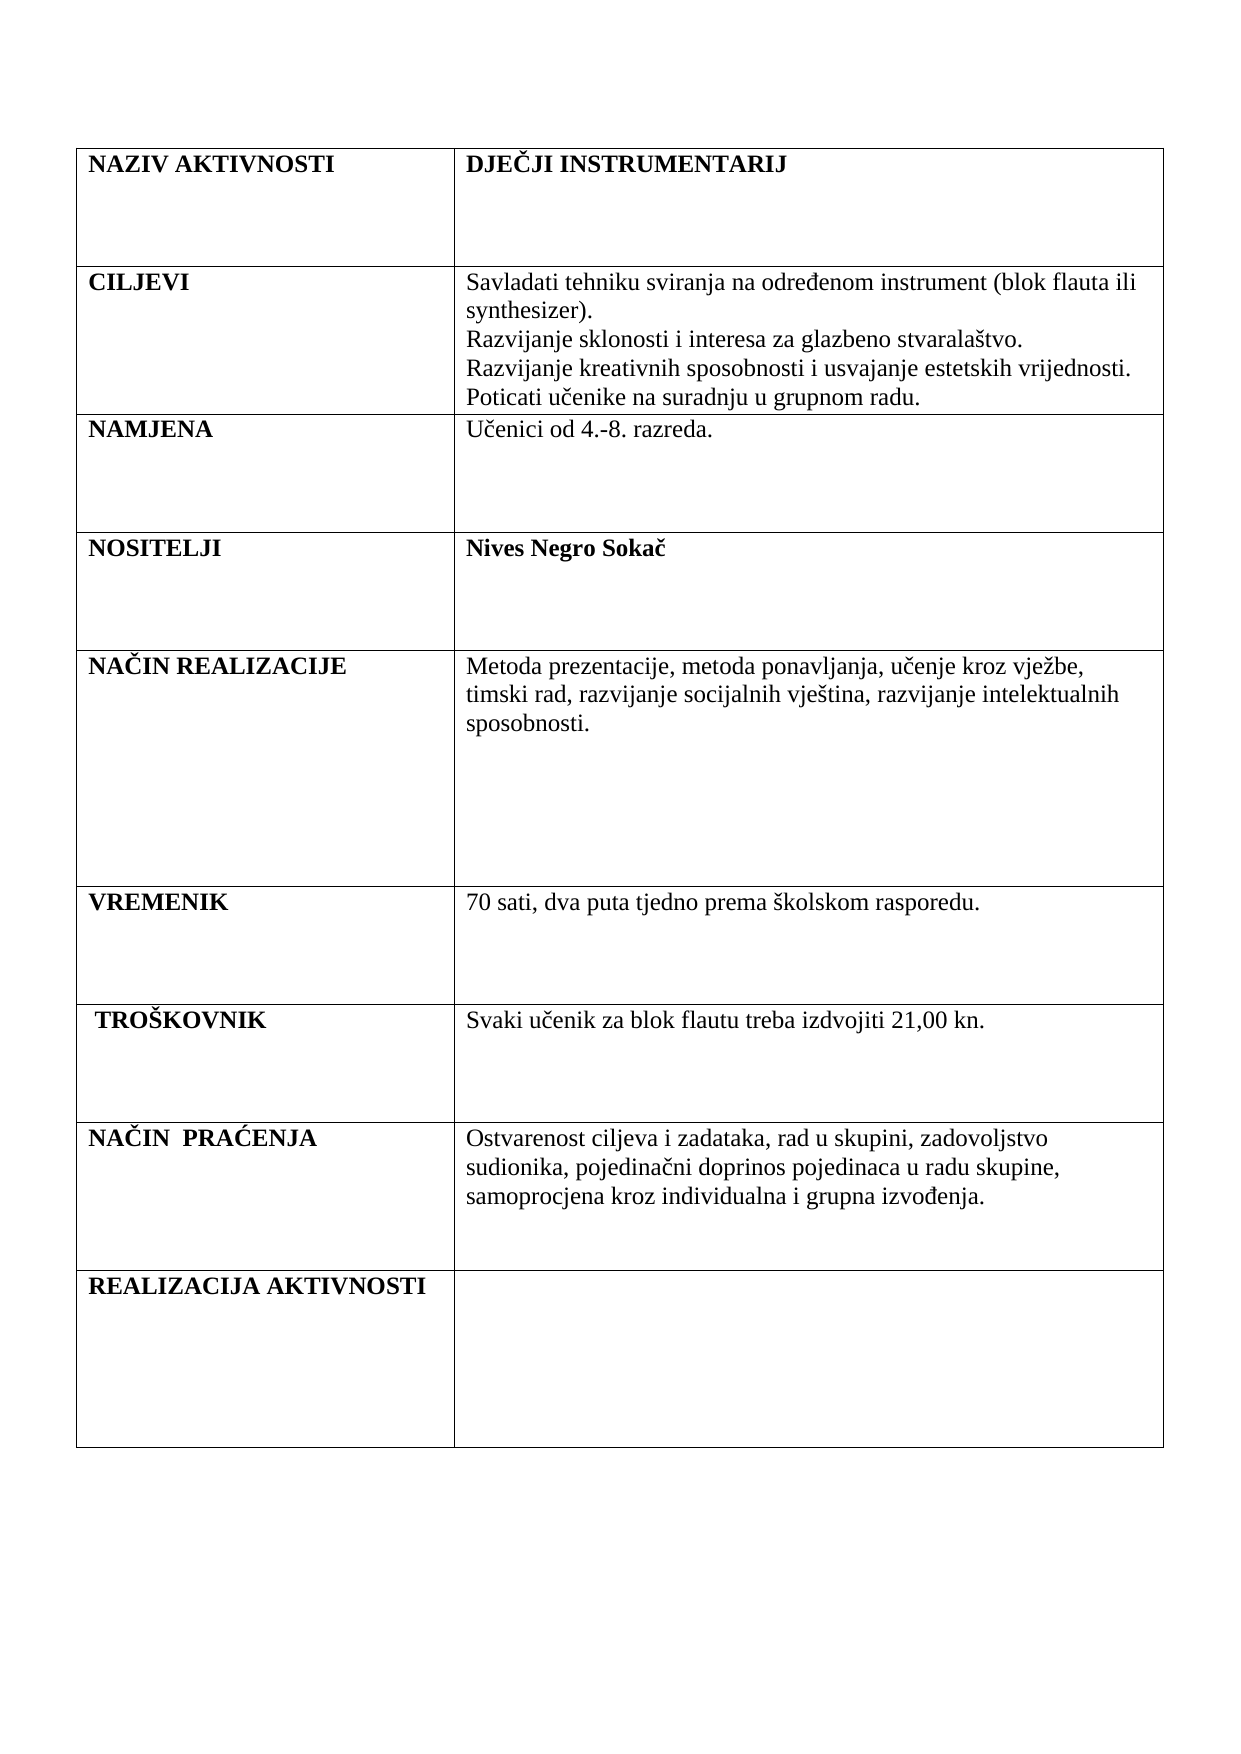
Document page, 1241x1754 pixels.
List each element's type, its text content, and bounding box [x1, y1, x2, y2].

table_cell NAMJENA [77, 415, 454, 532]
table_header DJEČJI INSTRUMENTARIJ [455, 149, 1163, 266]
table_cell 70 sati, dva puta tjedno prema školskom rasporedu. [455, 887, 1163, 1004]
table_cell Ostvarenost ciljeva i zadataka, rad u skupini, zadovoljstvo sudionika, pojedinačni doprinos pojedinaca u radu skupine, samoprocjena kroz individualna i grupna izvođenja. [455, 1123, 1163, 1270]
table_cell CILJEVI [77, 267, 454, 413]
table_cell NAČIN REALIZACIJE [77, 651, 454, 886]
table_cell Učenici od 4.-8. razreda. [455, 415, 1163, 532]
table_cell NOSITELJI [77, 533, 454, 650]
table_cell REALIZACIJA AKTIVNOSTI [77, 1271, 454, 1447]
table_cell Metoda prezentacije, metoda ponavljanja, učenje kroz vježbe, timski rad, razvijanje socijalnih vještina, razvijanje intelektualnih sposobnosti. [455, 651, 1163, 886]
table_cell Svaki učenik za blok flautu treba izdvojiti 21,00 kn. [455, 1005, 1163, 1122]
table_cell [455, 1271, 1163, 1447]
table_cell Nives Negro Sokač [455, 533, 1163, 650]
table_cell Savladati tehniku sviranja na određenom instrument (blok flauta ili synthesizer). Razvijanje sklonosti i interesa za glazbeno stvaralaštvo. Razvijanje kreativnih sposobnosti i usvajanje estetskih vrijednosti. Poticati učenike na suradnju u grupnom radu. [455, 267, 1163, 413]
table_header NAZIV AKTIVNOSTI [77, 149, 454, 266]
table_cell TROŠKOVNIK [77, 1005, 454, 1122]
table_cell NAČIN PRAĆENJA [77, 1123, 454, 1270]
table_cell VREMENIK [77, 887, 454, 1004]
